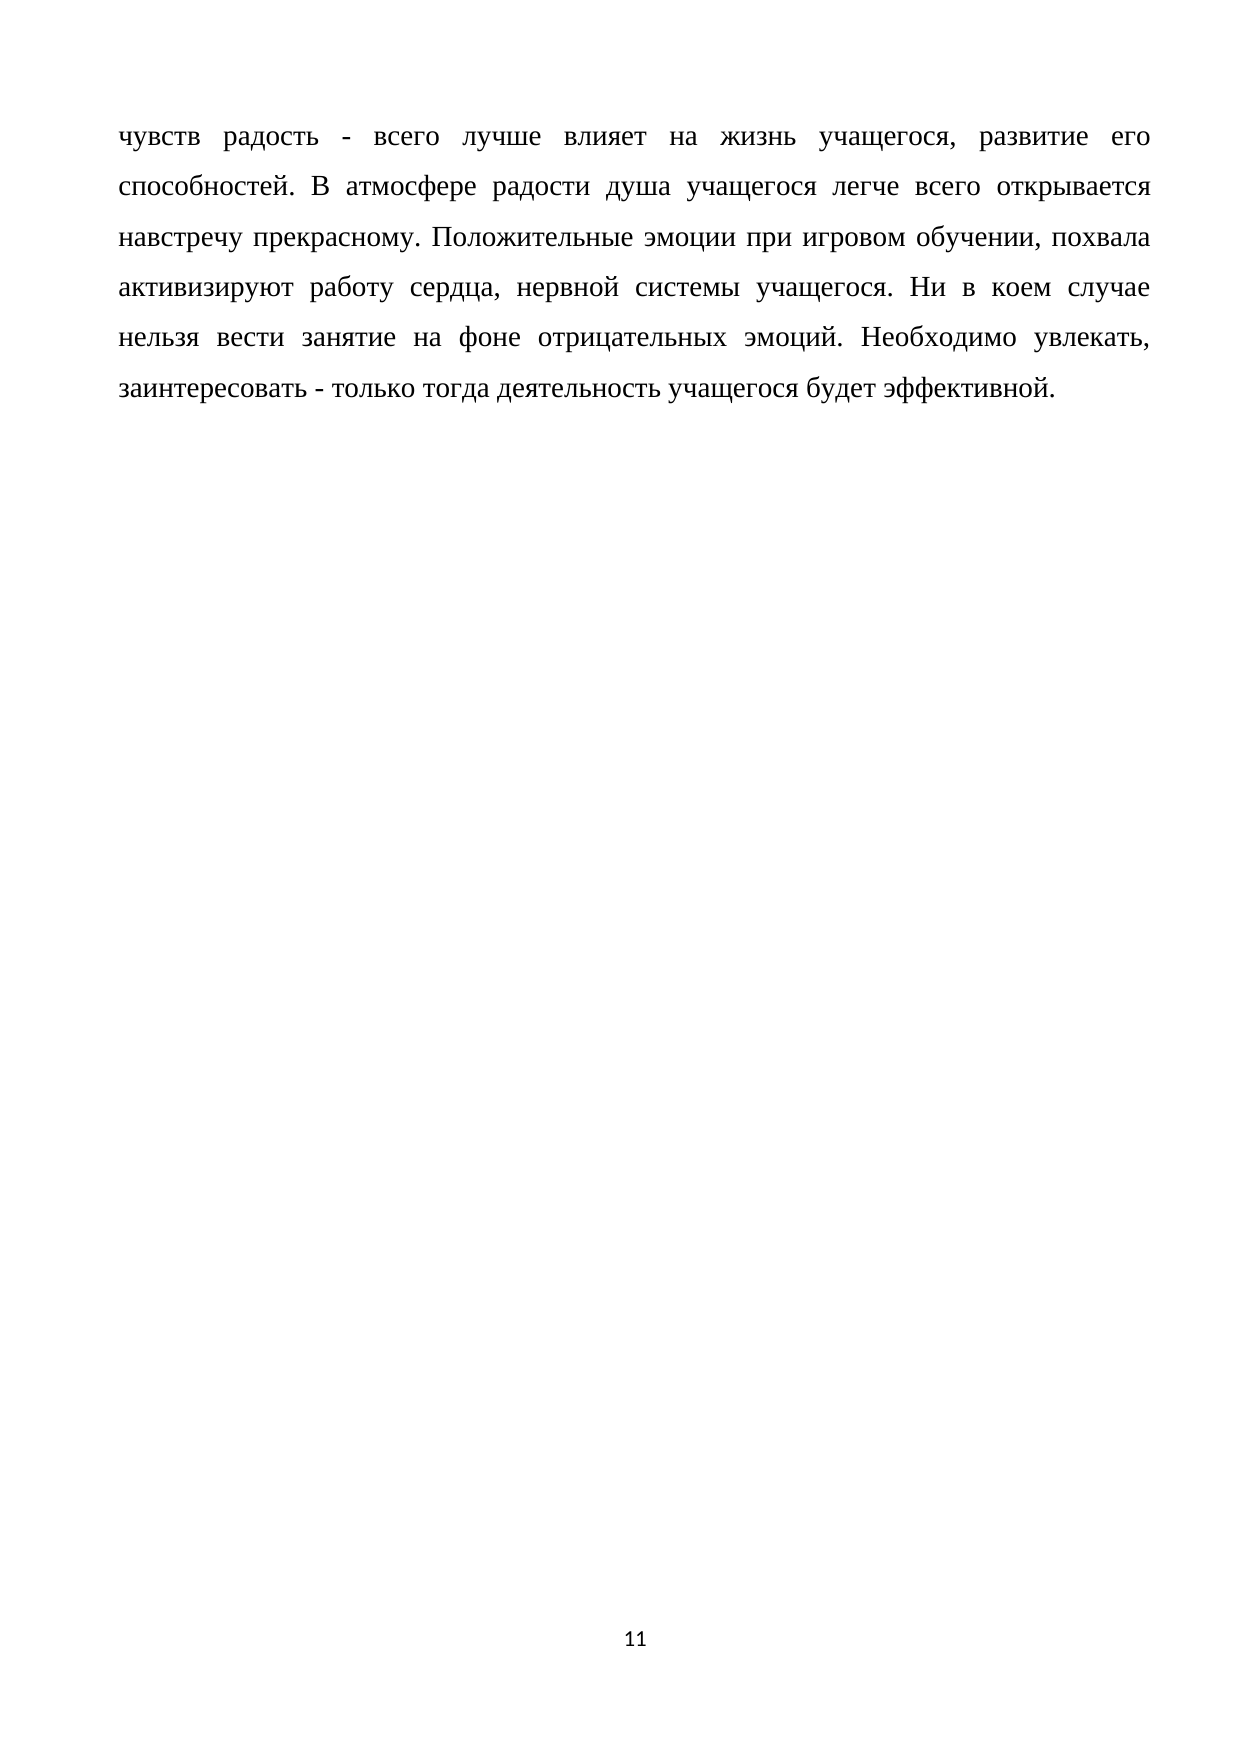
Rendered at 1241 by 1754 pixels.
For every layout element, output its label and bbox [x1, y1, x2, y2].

text [118, 118, 1152, 403]
